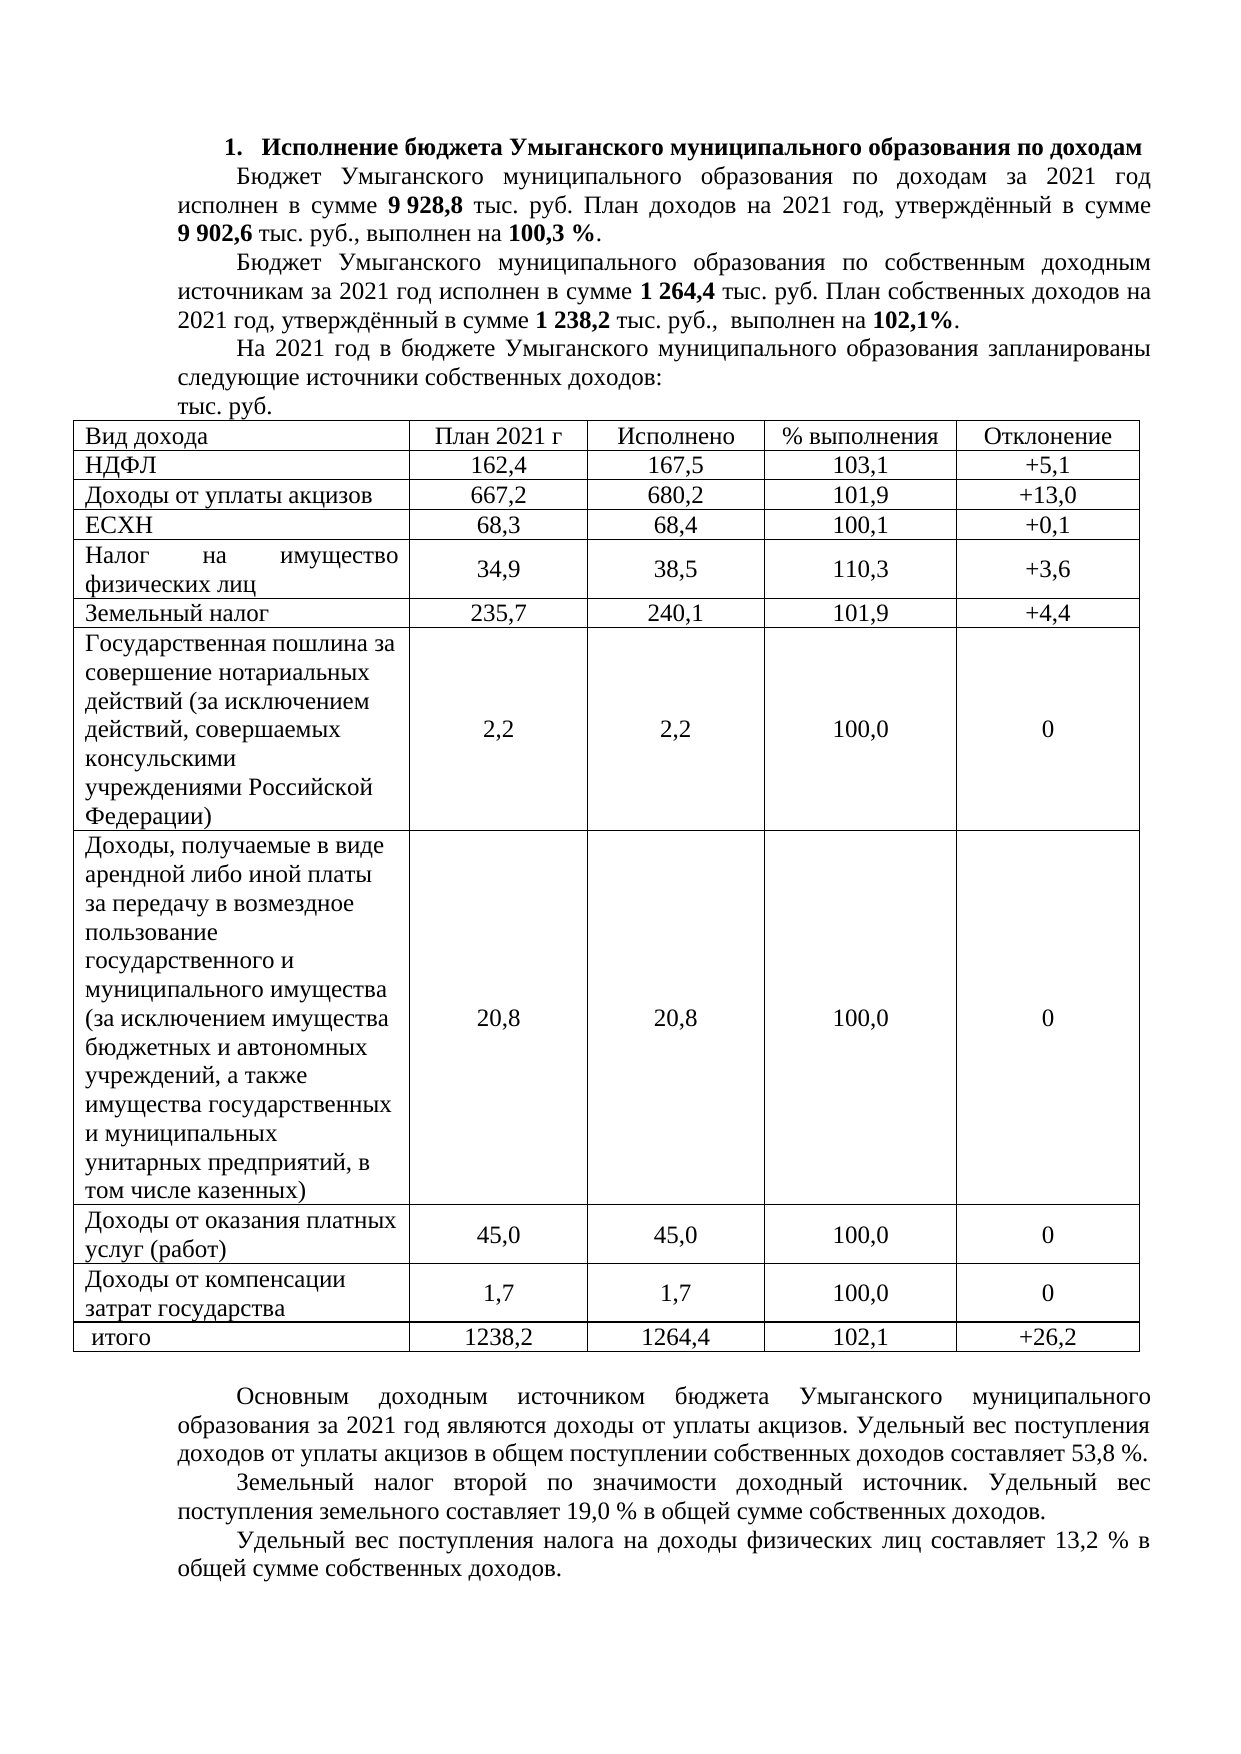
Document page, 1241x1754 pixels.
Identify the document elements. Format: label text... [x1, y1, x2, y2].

table_cell Государственная пошлина за совершение нотариальных действий (за исключением действий, совершаемых консульскими учреждениями Российской Федерации) [74, 628, 409, 829]
text Бюджет Умыганского муниципального образования по собственным доходным источникам за 2021 год исполнен в сумме 1 264,4 тыс. руб. План собственных доходов на 2021 год, утверждённый в сумме 1 238,2 тыс. руб., выполнен на 102,1%. [177, 247, 1152, 333]
table_cell 101,9 [765, 480, 956, 509]
table_cell 1,7 [588, 1264, 764, 1321]
text Бюджет Умыганского муниципального образования по доходам за 2021 год исполнен в сумме 9 928,8 тыс. руб. План доходов на 2021 год, утверждённый в сумме 9 902,6 тыс. руб., выполнен на 100,3 %. [177, 161, 1152, 247]
table_cell 2,2 [410, 628, 587, 829]
table_header Исполнено [588, 421, 764, 449]
table_cell +3,6 [957, 540, 1139, 597]
table_cell 1238,2 [410, 1323, 587, 1351]
table_cell 1264,4 [588, 1323, 764, 1351]
table_cell Доходы от оказания платных услуг (работ) [74, 1205, 409, 1263]
table_cell 101,9 [765, 599, 956, 627]
table_cell 103,1 [765, 451, 956, 479]
table_cell Земельный налог [74, 599, 409, 627]
table_cell 20,8 [588, 831, 764, 1204]
table_cell 240,1 [588, 599, 764, 627]
table_header Отклонение [957, 421, 1139, 449]
table_cell 20,8 [410, 831, 587, 1204]
list Исполнение бюджета Умыганского муниципального образования по доходам [215, 132, 1152, 161]
table_cell 34,9 [410, 540, 587, 597]
table_cell 100,0 [765, 831, 956, 1204]
table_cell Доходы, получаемые в виде арендной либо иной платы за передачу в возмездное пользование государственного и муниципального имущества (за исключением имущества бюджетных и автономных учреждений, а также имущества государственных и муниципальных унитарных предприятий, в том числе казенных) [74, 831, 409, 1204]
table_cell 2,2 [588, 628, 764, 829]
table_cell 45,0 [410, 1205, 587, 1263]
table_cell Налог на имущество физических лиц [74, 540, 409, 597]
table_cell +13,0 [957, 480, 1139, 509]
table_cell 68,4 [588, 510, 764, 539]
table_cell 0 [957, 831, 1139, 1204]
table_cell Доходы от уплаты акцизов [74, 480, 409, 509]
table_cell 162,4 [410, 451, 587, 479]
table_cell 100,0 [765, 1264, 956, 1321]
table_cell 102,1 [765, 1323, 956, 1351]
table_cell 0 [957, 1205, 1139, 1263]
table_cell 110,3 [765, 540, 956, 597]
text тыс. руб. [177, 391, 1152, 420]
text Удельный вес поступления налога на доходы физических лиц составляет 13,2 % в общей сумме собственных доходов. [177, 1525, 1152, 1582]
table_cell 68,3 [410, 510, 587, 539]
table_cell 0 [957, 1264, 1139, 1321]
table_cell 100,0 [765, 628, 956, 829]
table_cell 1,7 [410, 1264, 587, 1321]
table_cell НДФЛ [74, 451, 409, 479]
table_cell +26,2 [957, 1323, 1139, 1351]
table_cell 100,0 [765, 1205, 956, 1263]
table_cell +5,1 [957, 451, 1139, 479]
table_cell 45,0 [588, 1205, 764, 1263]
table_cell 667,2 [410, 480, 587, 509]
table_cell 0 [957, 628, 1139, 829]
text Основным доходным источником бюджета Умыганского муниципального образования за 2021 год являются доходы от уплаты акцизов. Удельный вес поступления доходов от уплаты акцизов в общем поступлении собственных доходов составляет 53,8 %. [177, 1381, 1152, 1467]
table_cell 680,2 [588, 480, 764, 509]
table_cell 167,5 [588, 451, 764, 479]
text Земельный налог второй по значимости доходный источник. Удельный вес поступления земельного составляет 19,0 % в общей сумме собственных доходов. [177, 1467, 1152, 1525]
table_cell ЕСХН [74, 510, 409, 539]
table_cell +0,1 [957, 510, 1139, 539]
table_cell +4,4 [957, 599, 1139, 627]
text На 2021 год в бюджете Умыганского муниципального образования запланированы следующие источники собственных доходов: [177, 333, 1152, 391]
table_cell 38,5 [588, 540, 764, 597]
table_header План 2021 г [410, 421, 587, 449]
table_cell 235,7 [410, 599, 587, 627]
table_header % выполнения [765, 421, 956, 449]
table_cell Доходы от компенсации затрат государства [74, 1264, 409, 1321]
table_cell 100,1 [765, 510, 956, 539]
table_header Вид дохода [74, 421, 409, 449]
table_cell итого [74, 1323, 409, 1351]
